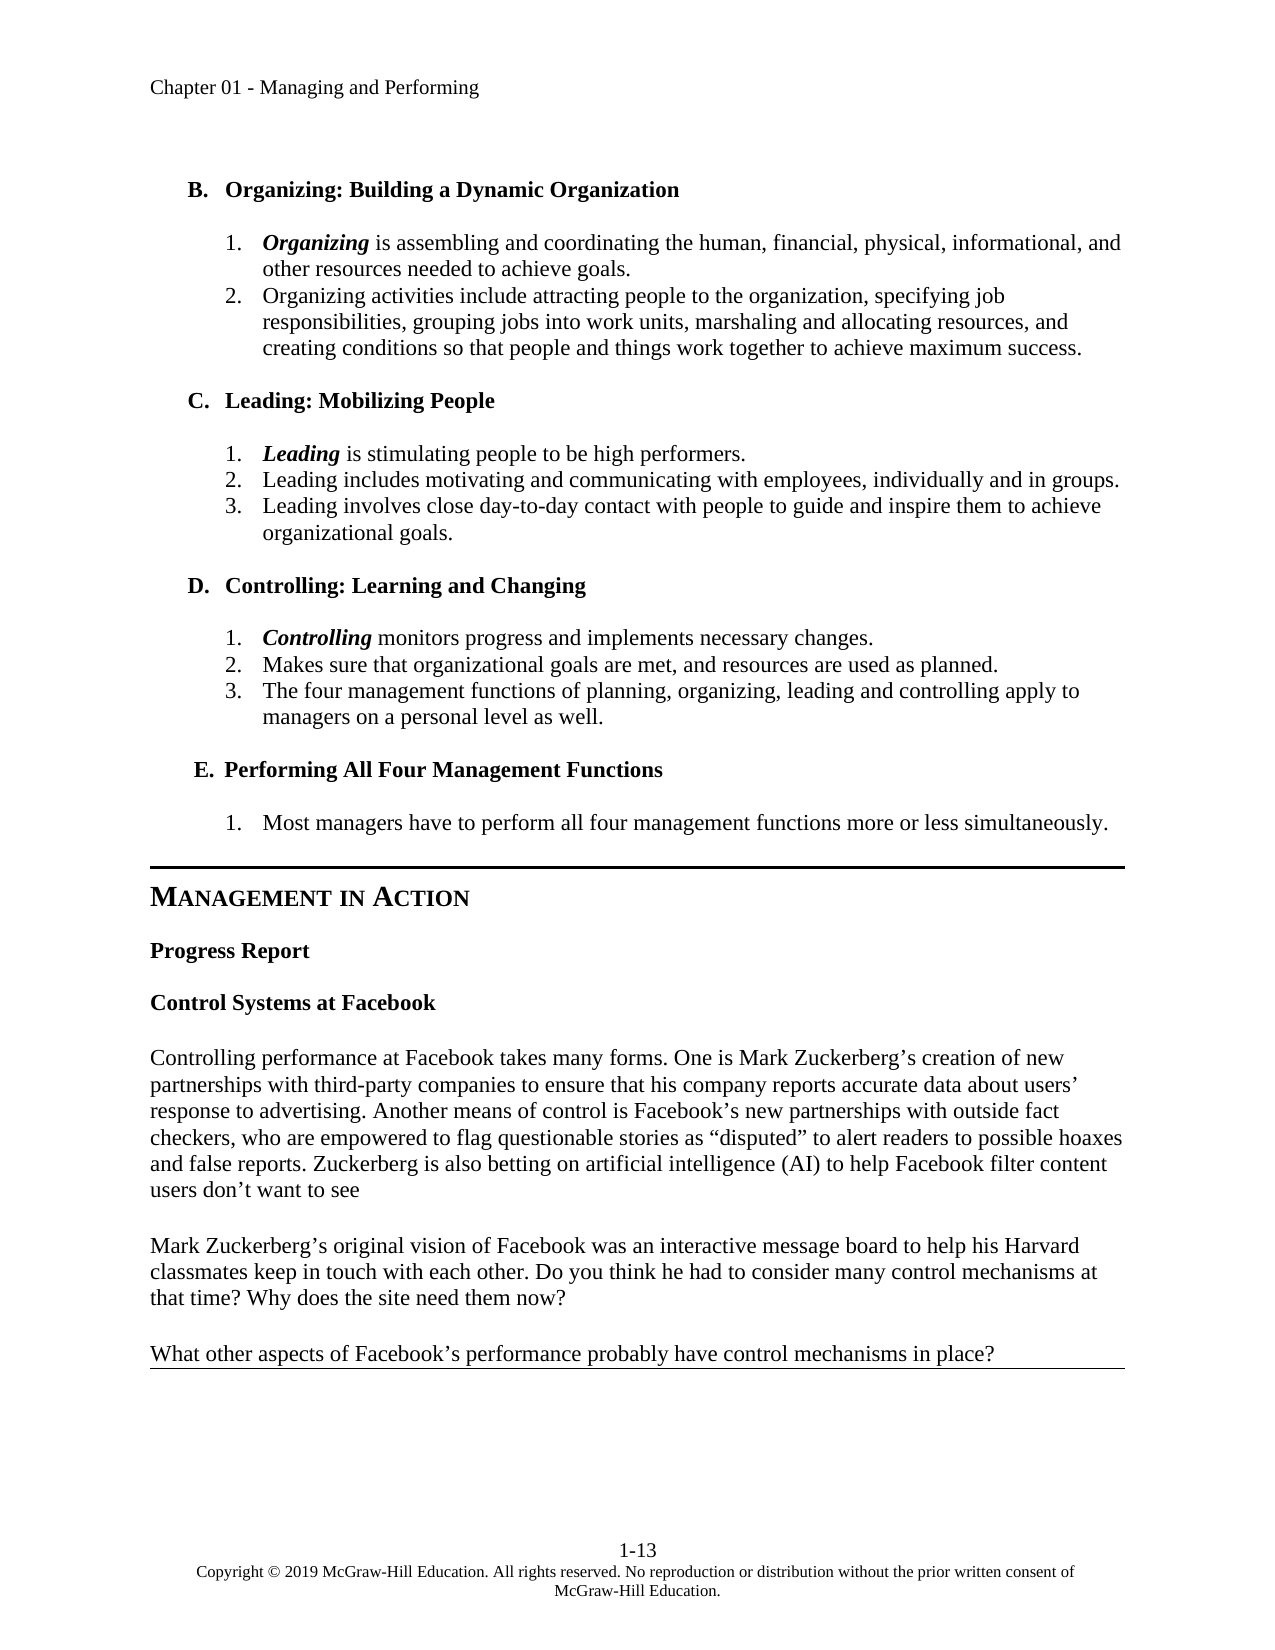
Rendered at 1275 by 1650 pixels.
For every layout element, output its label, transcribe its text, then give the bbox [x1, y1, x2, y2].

text What other aspects of Facebook’s performance probably have control mechanisms in place? [150, 1340, 1125, 1368]
list Leading includes motivating and communicating with employees, individually and in groups. [225, 466, 1125, 493]
list Controlling: Learning and Changing [187, 572, 1125, 624]
list Leading involves close day-to-day contact with people to guide and inspire them to achieve organizational goals. [225, 493, 1125, 545]
text Control Systems at Facebook [150, 989, 1125, 1015]
list Controlling monitors progress and implements necessary changes. [225, 624, 1125, 651]
list Leading is stimulating people to be high performers. [225, 440, 1125, 466]
text Management in Action [150, 869, 1125, 913]
text Controlling performance at Facebook takes many forms. One is Mark Zuckerberg’s creation of new partnerships with third-party companies to ensure that his company reports accurate data about users’ response to advertising. Another means of control is Facebook’s new partnerships with outside fact checkers, who are empowered to flag questionable stories as “disputed” to alert readers to possible hoaxes and false reports. Zuckerberg is also betting on artificial intelligence (AI) to help Facebook filter content users don’t want to see [150, 1044, 1125, 1203]
list Organizing is assembling and coordinating the human, financial, physical, informational, and other resources needed to achieve goals. [225, 229, 1125, 282]
list Performing All Four Management Functions [193, 756, 1125, 782]
list Leading: Mobilizing People [187, 387, 1125, 440]
list Makes sure that organizational goals are met, and resources are used as planned. [225, 651, 1125, 677]
list Most managers have to perform all four management functions more or less simultaneously. [225, 809, 1125, 835]
text Mark Zuckerberg’s original vision of Facebook was an interactive message board to help his Harvard classmates keep in touch with each other. Do you think he had to consider many control mechanisms at that time? Why does the site need them now? [150, 1232, 1125, 1311]
text Progress Report [150, 938, 1125, 964]
list The four management functions of planning, organizing, leading and controlling apply to managers on a personal level as well. [225, 677, 1125, 730]
list Organizing activities include attracting people to the organization, specifying job responsibilities, grouping jobs into work units, marshaling and allocating resources, and creating conditions so that people and things work together to achieve maximum success. [225, 282, 1125, 387]
list Organizing: Building a Dynamic Organization [187, 176, 1125, 229]
